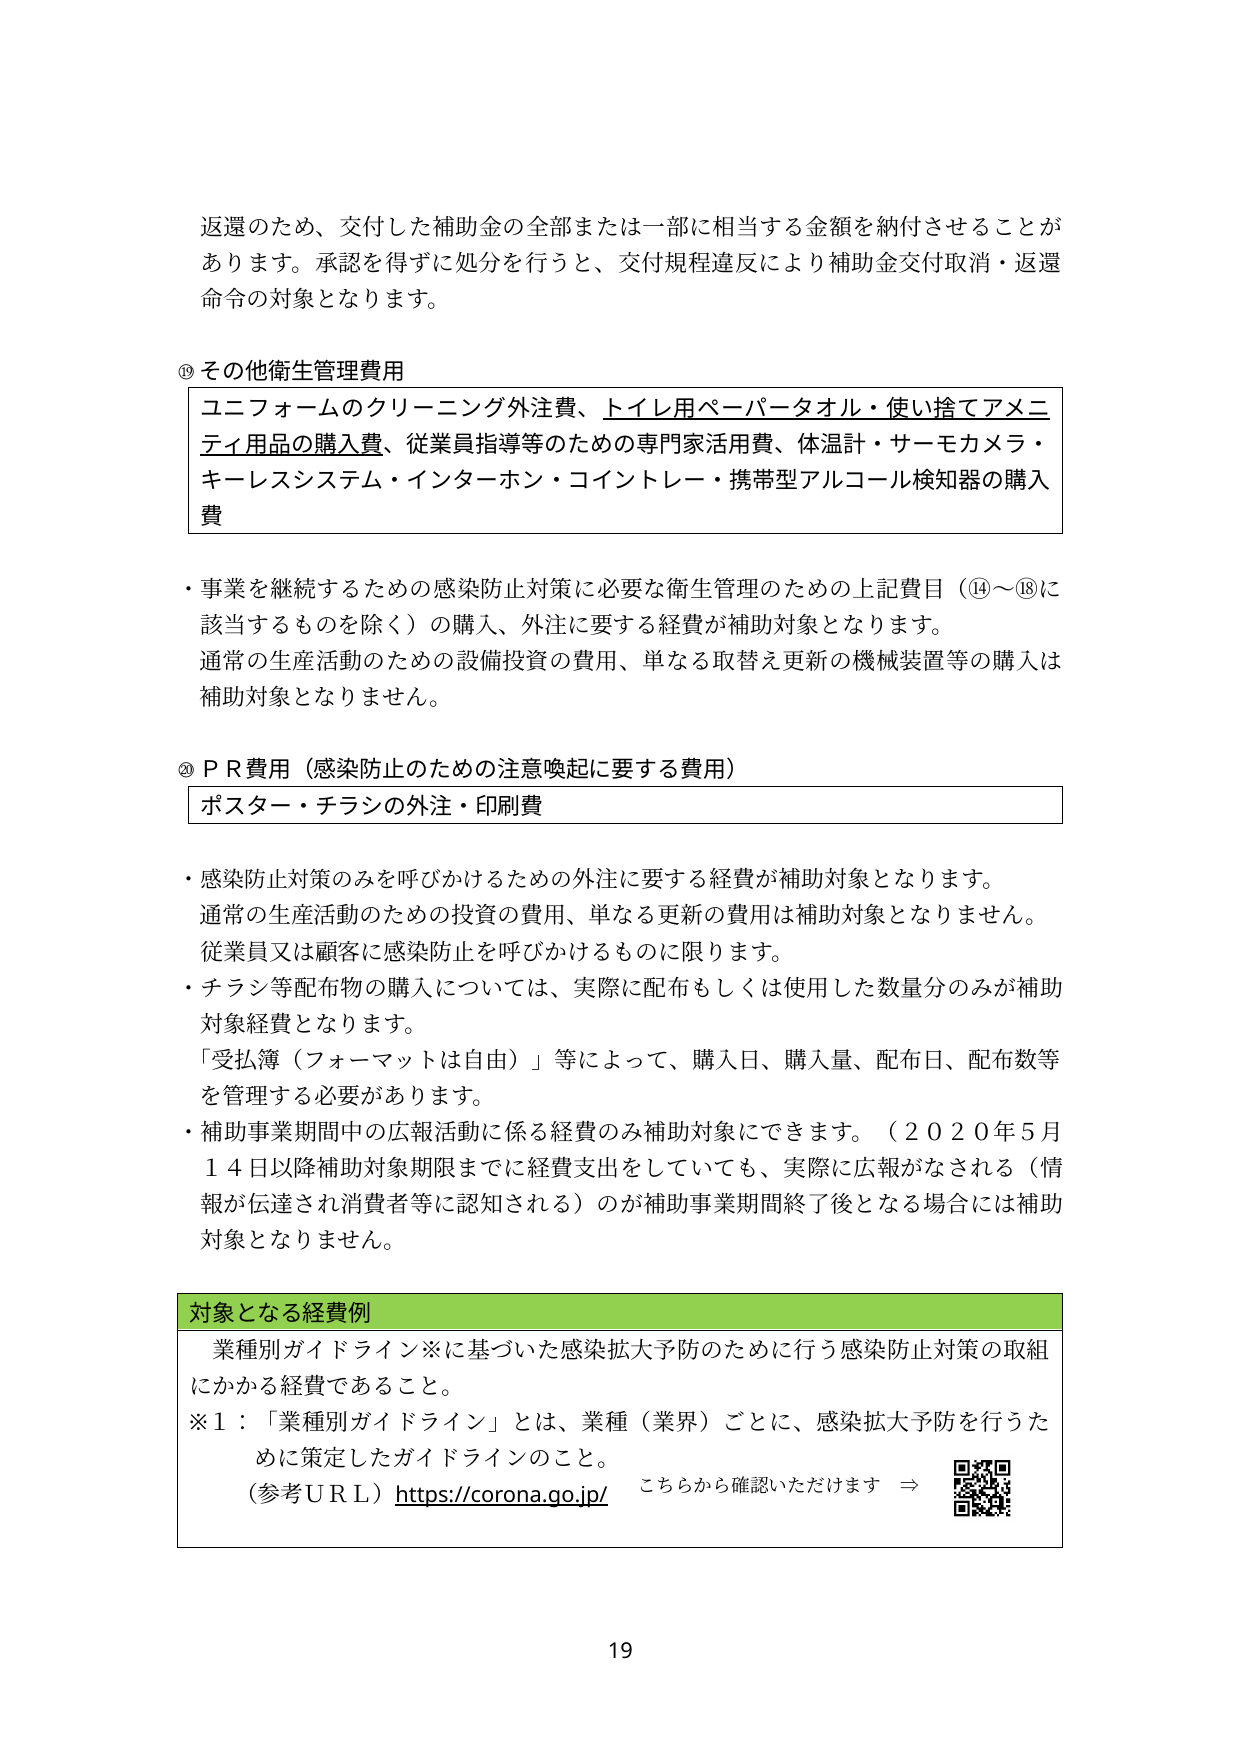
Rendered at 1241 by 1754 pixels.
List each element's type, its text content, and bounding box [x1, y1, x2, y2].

text ・事業を継続するための感染防止対策に必要な衛生管理のための上記費目（⑭～⑱に該当するものを除く）の購入、外注に要する経費が補助対象となります。 [177, 569, 1063, 642]
text 通常の生産活動のための設備投資の費用、単なる取替え更新の機械装置等の購入は補助対象となりません。 [199, 642, 1063, 714]
table_cell 業種別ガイドライン※に基づいた感染拡大予防のために行う感染防止対策の取組にかかる経費であること。 ※１：「業種別ガイドライン」とは、業種（業界）ごとに、感染拡大予防を行うために策定したガイドラインのこと。 （参考ＵＲＬ）https://corona.go.jp/ [178, 1331, 1062, 1547]
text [177, 207, 1063, 315]
table_header ユニフォームのクリーニング外注費、トイレ用ペーパータオル・使い捨てアメニティ用品の購入費、従業員指導等のための専門家活用費、体温計・サーモカメラ・キーレスシステム・インターホン・コイントレー・携帯型アルコール検知器の購入費 [189, 388, 1062, 532]
table_header 対象となる経費例 [178, 1294, 1062, 1329]
text 「受払簿（フォーマットは自由）」等によって、購入日、購入量、配布日、配布数等を管理する必要があります。 [188, 1040, 1063, 1112]
subtitle ⑲その他衛生管理費用 [177, 351, 1063, 387]
text ・チラシ等配布物の購入については、実際に配布もしくは使用した数量分のみが補助対象経費となります。 [177, 968, 1063, 1040]
text ・補助事業期間中の広報活動に係る経費のみ補助対象にできます。（２０２０年５月１４日以降補助対象期限までに経費支出をしていても、実際に広報がなされる（情報が伝達され消費者等に認知される）のが補助事業期間終了後となる場合には補助対象となりません。 [177, 1112, 1063, 1256]
text ・感染防止対策のみを呼びかけるための外注に要する経費が補助対象となります。 [177, 860, 1063, 896]
text 従業員又は顧客に感染防止を呼びかけるものに限ります。 [177, 932, 1063, 968]
text 通常の生産活動のための投資の費用、単なる更新の費用は補助対象となりません。 [199, 896, 1063, 932]
table_header ポスター・チラシの外注・印刷費 [189, 787, 1062, 823]
subtitle ⑳ＰＲ費用（感染防止のための注意喚起に要する費用） [177, 750, 1063, 786]
picture [947, 1453, 1017, 1523]
